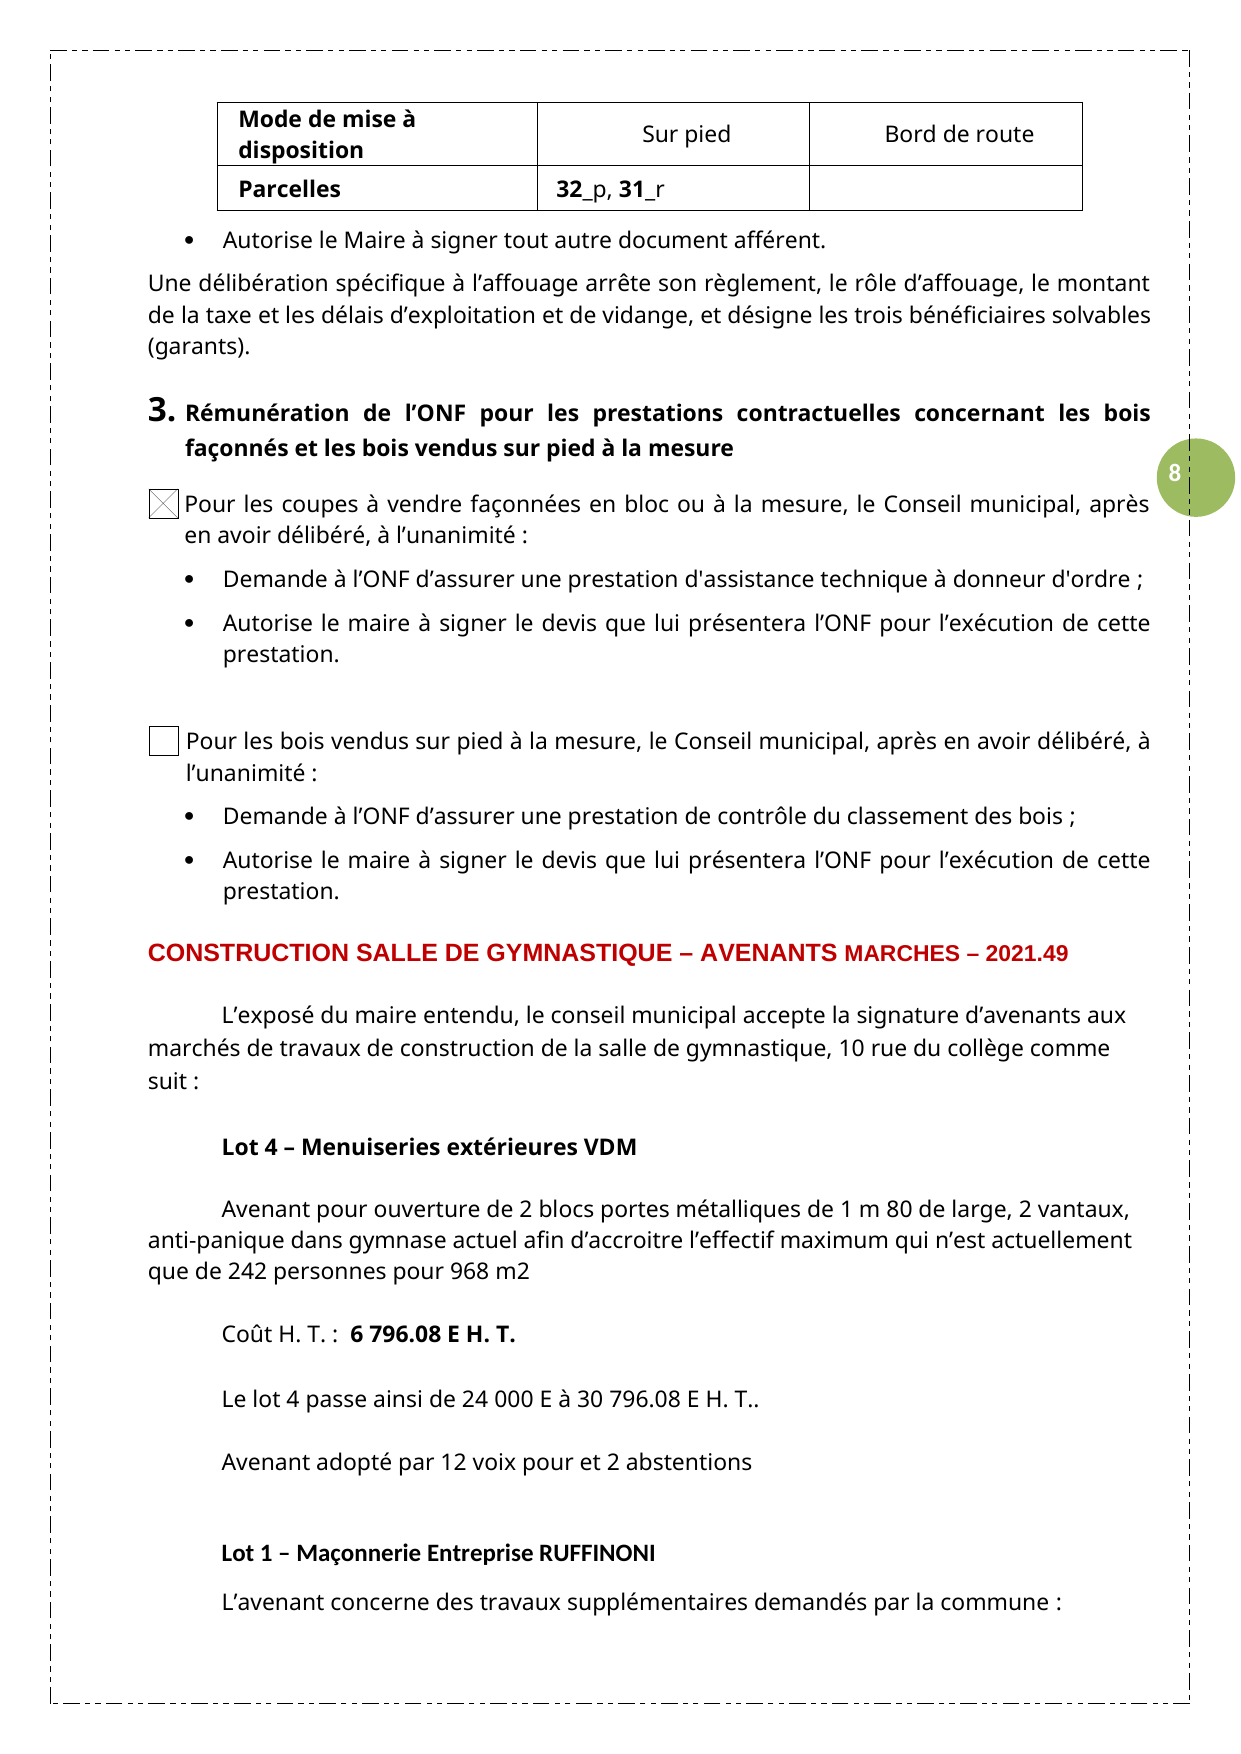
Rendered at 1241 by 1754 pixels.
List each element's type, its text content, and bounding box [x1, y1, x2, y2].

table_cell 32_p, 31_r [538, 166, 809, 210]
table_header Bord de route [810, 103, 1082, 165]
list Rémunération de l’ONF pour les prestations contractuelles concernant les bois façonnés et les bois vendus sur pied à la mesure [148, 386, 1152, 463]
list Avenant adopté par 12 voix pour et 2 abstentions [170, 1445, 1152, 1477]
table_cell Parcelles [218, 166, 537, 210]
list Autorise le maire à signer le devis que lui présentera l’ONF pour l’exécution de cette prestation. [185, 844, 1152, 907]
table_cell [810, 166, 1082, 210]
text Une délibération spécifique à l’affouage arrête son règlement, le rôle d’affouage, le montant de la taxe et les délais d’exploitation et de vidange, et désigne les trois bénéficiaires solvables (garants). [148, 267, 1152, 361]
list Demande à l’ONF d’assurer une prestation de contrôle du classement des bois ; [185, 800, 1152, 832]
text Pour les coupes à vendre façonnées en bloc ou à la mesure, le Conseil municipal, après en avoir délibéré, à l’unanimité : [148, 488, 1152, 550]
text Lot 1 – Maçonnerie Entreprise RUFFINONI [148, 1537, 1152, 1568]
text CONSTRUCTION SALLE DE GYMNASTIQUE – AVENANTS MARCHES – 2021.49 [148, 938, 1152, 967]
table_header Sur pied [538, 103, 809, 165]
table_header Mode de mise à disposition [218, 103, 537, 165]
text Lot 4 – Menuiseries extérieures VDM [148, 1131, 1152, 1162]
list Autorise le maire à signer le devis que lui présentera l’ONF pour l’exécution de cette prestation. [185, 607, 1152, 669]
text L’avenant concerne des travaux supplémentaires demandés par la commune : [148, 1586, 1152, 1617]
list Coût H. T. : 6 796.08 E H. T. [170, 1318, 1152, 1349]
list Avenant pour ouverture de 2 blocs portes métalliques de 1 m 80 de large, 2 vantaux, anti-panique dans gymnase actuel afin d’accroitre l’effectif maximum qui n’est actuellement que de 242 personnes pour 968 m2 [148, 1193, 1152, 1286]
list Le lot 4 passe ainsi de 24 000 E à 30 796.08 E H. T.. [170, 1383, 1152, 1414]
text L’exposé du maire entendu, le conseil municipal accepte la signature d’avenants aux marchés de travaux de construction de la salle de gymnastique, 10 rue du collège comme suit : [148, 999, 1152, 1096]
text Pour les bois vendus sur pied à la mesure, le Conseil municipal, après en avoir délibéré, à l’unanimité : [148, 725, 1152, 788]
list Autorise le Maire à signer tout autre document afférent. [185, 224, 1167, 255]
list Demande à l’ONF d’assurer une prestation dassistance technique à donneur dordre ; [185, 563, 1152, 594]
